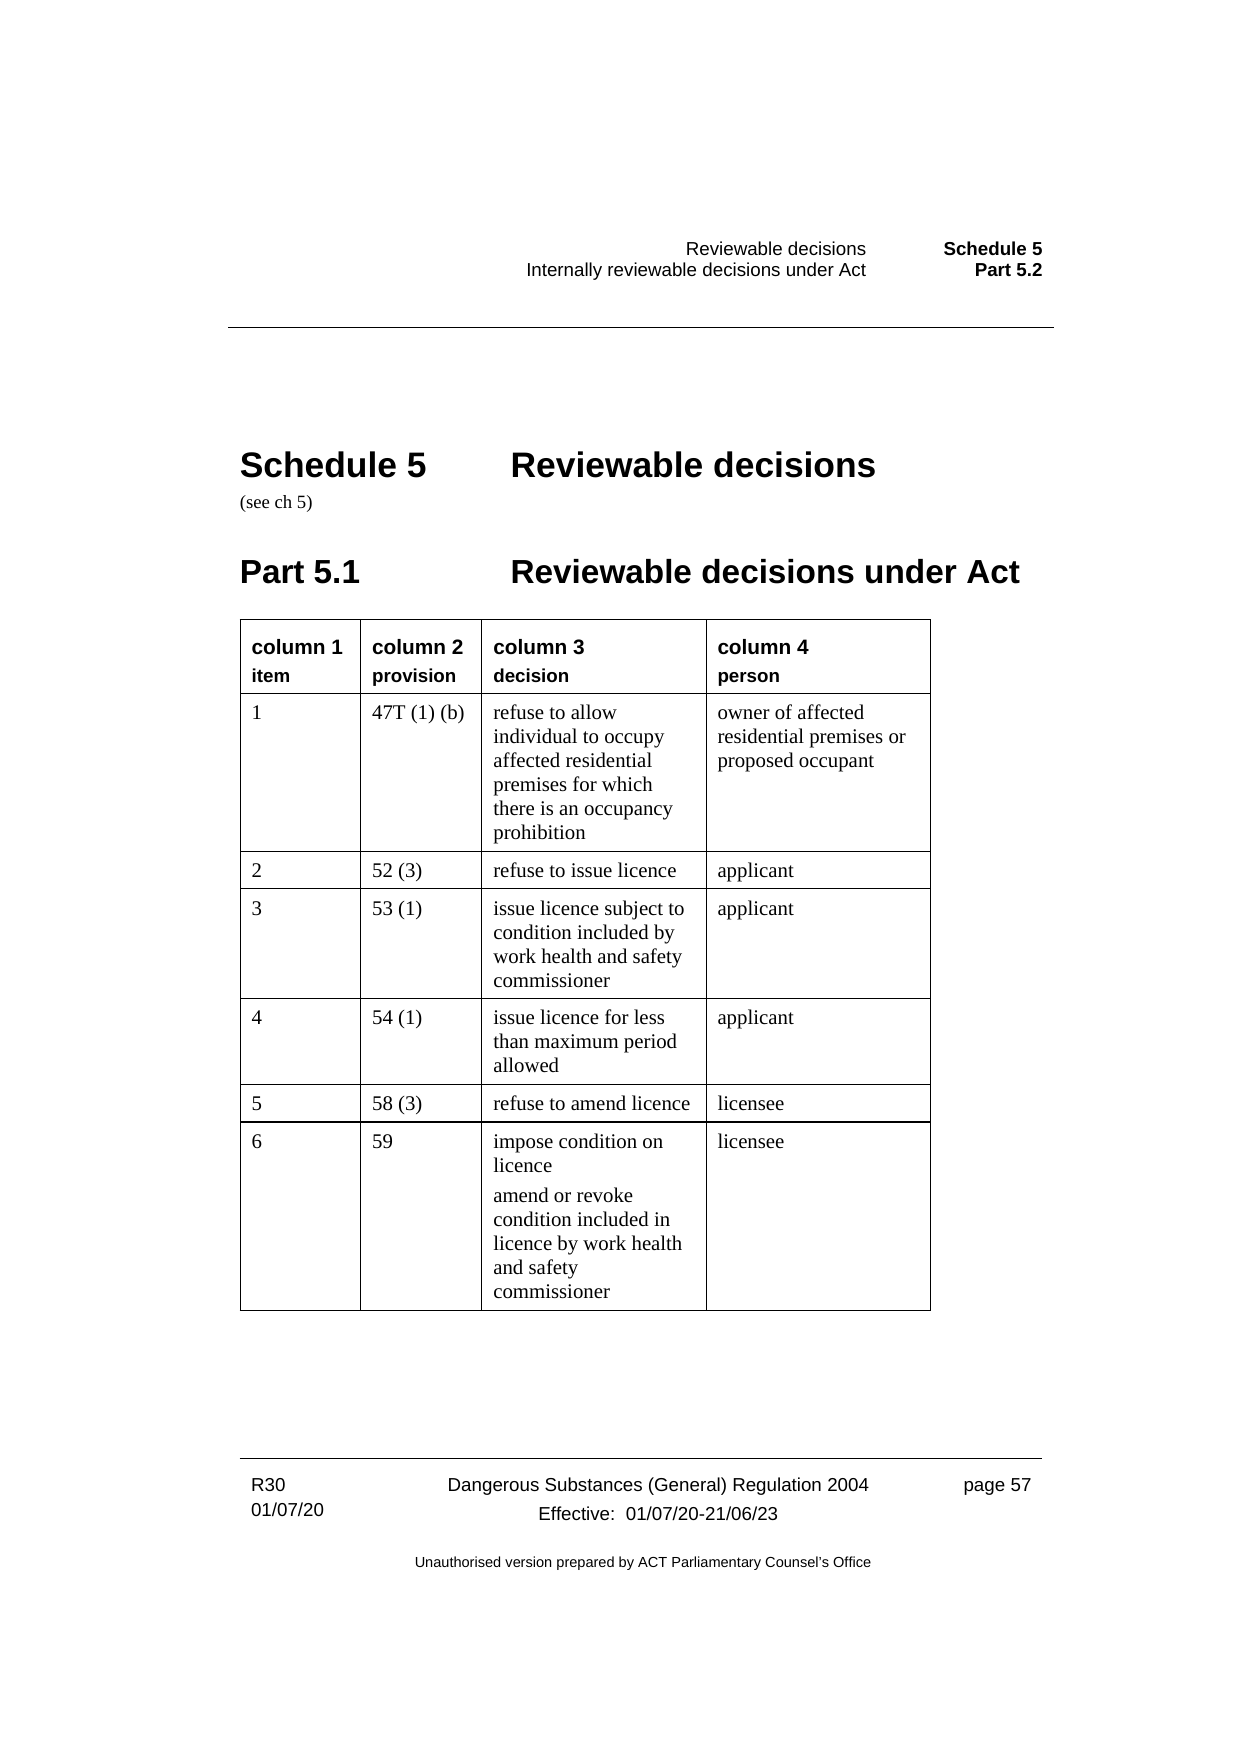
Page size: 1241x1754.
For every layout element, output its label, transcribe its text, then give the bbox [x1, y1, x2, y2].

table_cell 58 (3) [361, 1085, 481, 1121]
table_cell 54 (1) [361, 999, 481, 1084]
table_cell 1 [241, 694, 360, 851]
table_cell impose condition on licence amend or revoke condition included in licence by work health and safety commissioner [482, 1123, 706, 1309]
text (see ch 5) [239, 491, 1042, 512]
table_header column 4 person [707, 620, 930, 693]
table_cell licensee [707, 1085, 930, 1121]
table_cell 5 [241, 1085, 360, 1121]
table_cell refuse to allow individual to occupy affected residential premises for which there is an occupancy prohibition [482, 694, 706, 851]
table_cell 52 (3) [361, 852, 481, 888]
table_cell applicant [707, 852, 930, 888]
table_cell 59 [361, 1123, 481, 1309]
text Part 5.1 Reviewable decisions under Act [239, 552, 1042, 590]
table_cell applicant [707, 999, 930, 1084]
table_cell issue licence for less than maximum period allowed [482, 999, 706, 1084]
table_cell 47T (1) (b) [361, 694, 481, 851]
table_header column 3 decision [482, 620, 706, 693]
subtitle Schedule 5 Reviewable decisions [239, 444, 1042, 484]
table_cell 6 [241, 1123, 360, 1309]
table_cell 53 (1) [361, 889, 481, 998]
table_cell issue licence subject to condition included by work health and safety commissioner [482, 889, 706, 998]
table_cell applicant [707, 889, 930, 998]
table_header column 2 provision [361, 620, 481, 693]
table_cell owner of affected residential premises or proposed occupant [707, 694, 930, 851]
table_cell 3 [241, 889, 360, 998]
table_cell refuse to issue licence [482, 852, 706, 888]
table_cell licensee [707, 1123, 930, 1309]
table_cell refuse to amend licence [482, 1085, 706, 1121]
table_header column 1 item [241, 620, 360, 693]
table_cell 2 [241, 852, 360, 888]
table_cell 4 [241, 999, 360, 1084]
